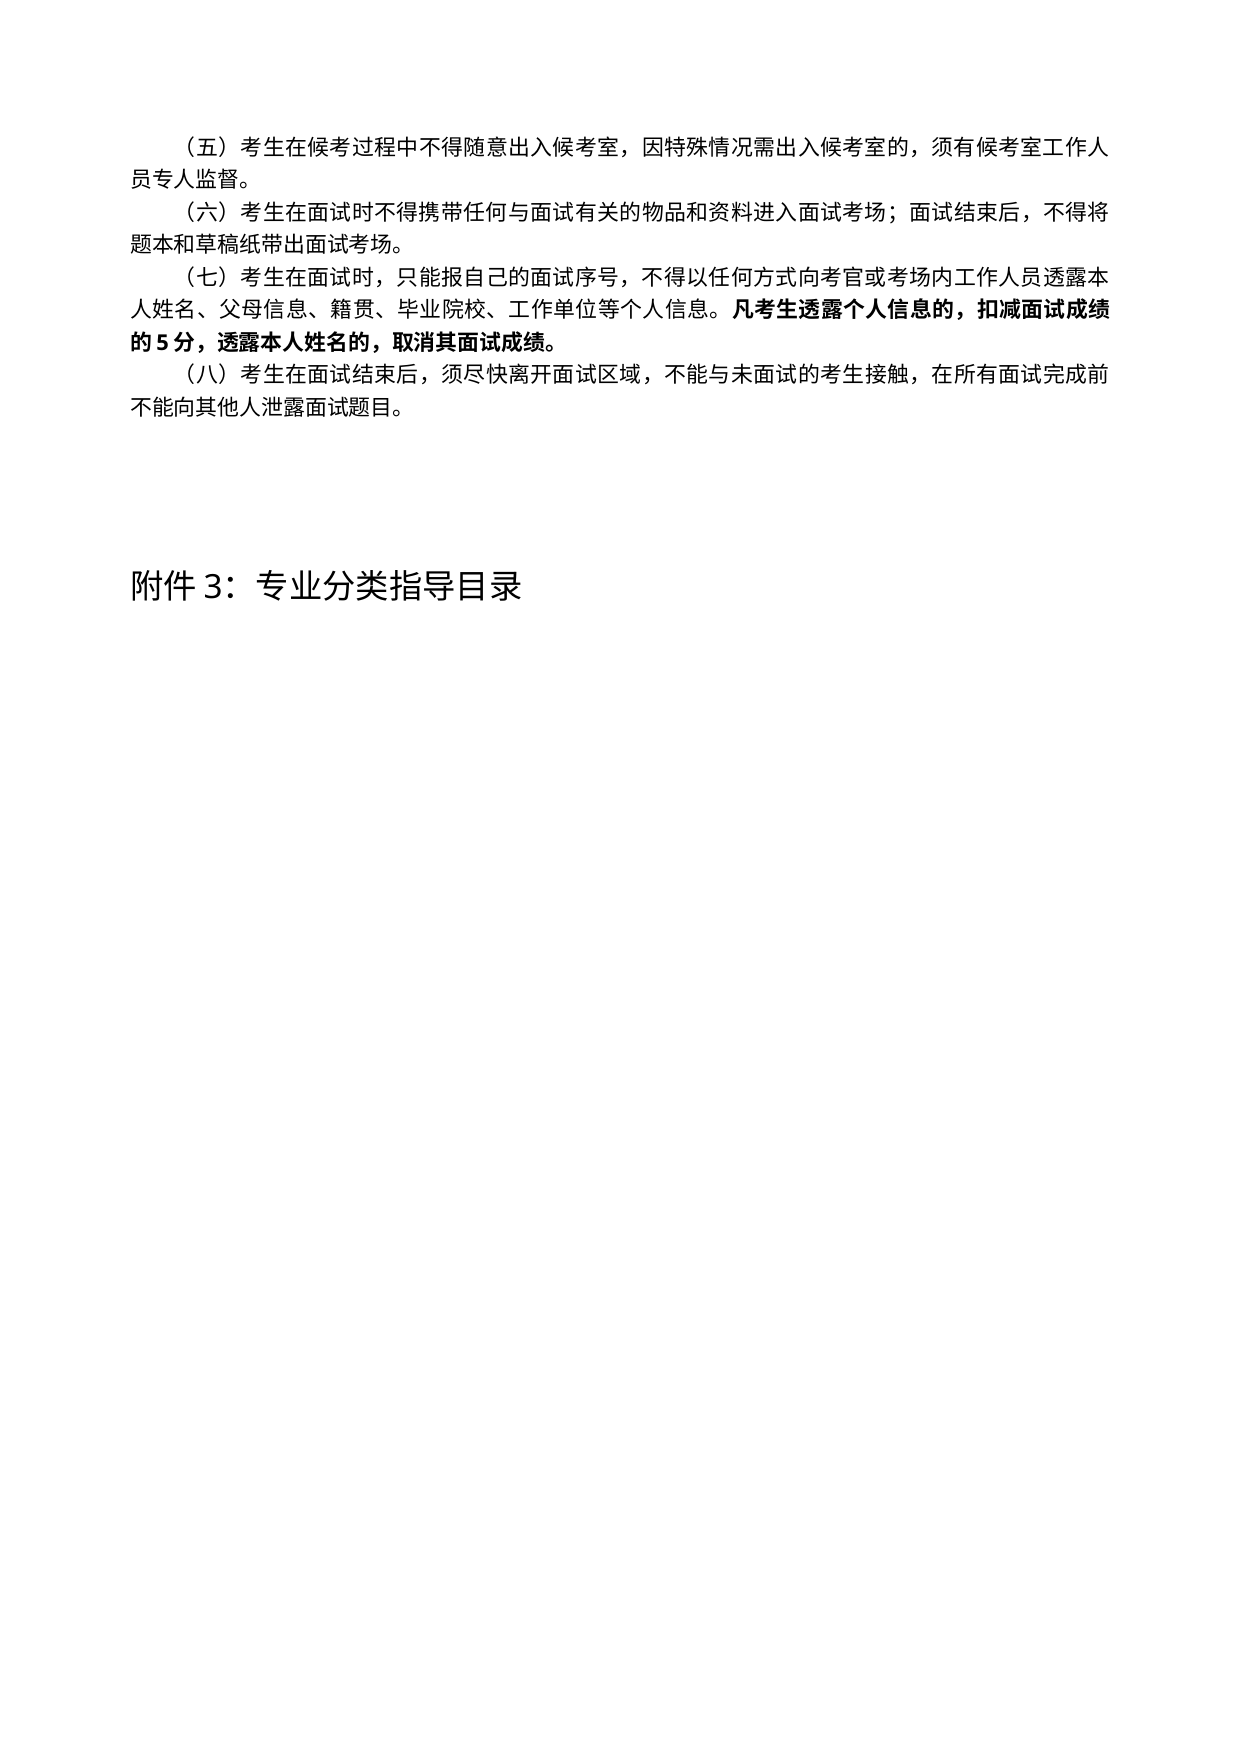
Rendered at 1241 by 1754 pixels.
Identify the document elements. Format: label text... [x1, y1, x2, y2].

text 附件3：专业分类指导目录 [130, 552, 1110, 617]
text （八）考生在面试结束后，须尽快离开面试区域，不能与未面试的考生接触，在所有面试完成前不能向其他人泄露面试题目。 [130, 357, 1110, 422]
text （七）考生在面试时，只能报自己的面试序号，不得以任何方式向考官或考场内工作人员透露本人姓名、父母信息、籍贯、毕业院校、工作单位等个人信息。凡考生透露个人信息的，扣减面试成绩的5分，透露本人姓名的，取消其面试成绩。 [130, 259, 1110, 357]
text （六）考生在面试时不得携带任何与面试有关的物品和资料进入面试考场；面试结束后，不得将题本和草稿纸带出面试考场。 [130, 194, 1110, 259]
text （五）考生在候考过程中不得随意出入候考室，因特殊情况需出入候考室的，须有候考室工作人员专人监督。 [130, 129, 1110, 194]
